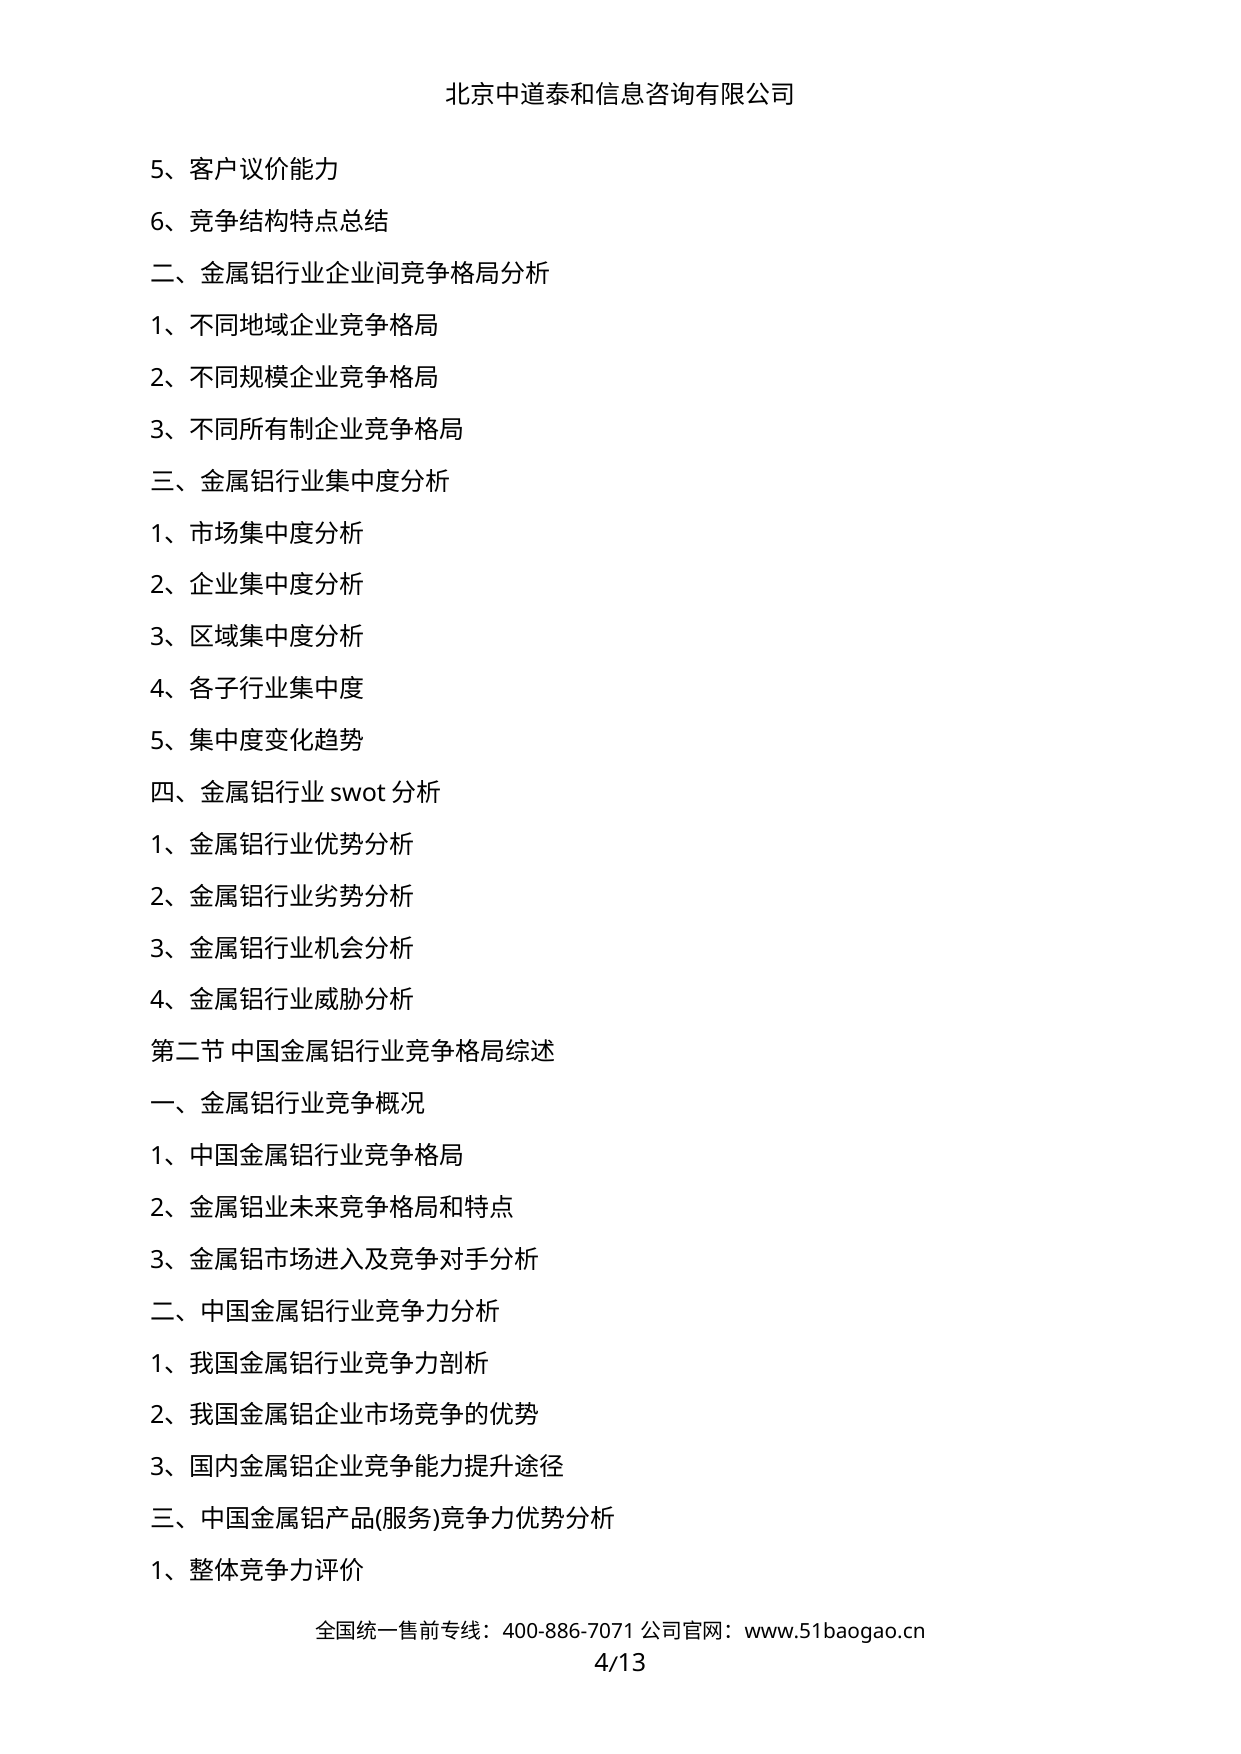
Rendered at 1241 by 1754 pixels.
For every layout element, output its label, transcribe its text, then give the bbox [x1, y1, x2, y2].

text 三、中国金属铝产品(服务)竞争力优势分析 [150, 1499, 1090, 1535]
text 1、不同地域企业竞争格局 [150, 306, 1090, 342]
text 1、中国金属铝行业竞争格局 [150, 1136, 1090, 1172]
text 4、金属铝行业威胁分析 [150, 980, 1090, 1016]
text 四、金属铝行业swot分析 [150, 772, 1090, 809]
text 2、我国金属铝企业市场竞争的优势 [150, 1395, 1090, 1431]
text 3、金属铝市场进入及竞争对手分析 [150, 1239, 1090, 1276]
text 2、金属铝行业劣势分析 [150, 876, 1090, 912]
text 3、不同所有制企业竞争格局 [150, 409, 1090, 446]
text 二、金属铝行业企业间竞争格局分析 [150, 254, 1090, 290]
text 1、我国金属铝行业竞争力剖析 [150, 1343, 1090, 1379]
text 2、不同规模企业竞争格局 [150, 357, 1090, 394]
text 二、中国金属铝行业竞争力分析 [150, 1291, 1090, 1327]
text 1、整体竞争力评价 [150, 1551, 1090, 1587]
text 第二节 中国金属铝行业竞争格局综述 [150, 1032, 1090, 1068]
text 1、金属铝行业优势分析 [150, 824, 1090, 861]
text 三、金属铝行业集中度分析 [150, 461, 1090, 497]
text 2、金属铝业未来竞争格局和特点 [150, 1187, 1090, 1224]
text 3、金属铝行业机会分析 [150, 928, 1090, 964]
text 一、金属铝行业竞争概况 [150, 1084, 1090, 1120]
text 3、区域集中度分析 [150, 617, 1090, 653]
text 2、企业集中度分析 [150, 565, 1090, 601]
text 1、市场集中度分析 [150, 513, 1090, 549]
text 5、客户议价能力 [150, 150, 1090, 186]
text 4、各子行业集中度 [150, 669, 1090, 705]
text 6、竞争结构特点总结 [150, 202, 1090, 238]
text 3、国内金属铝企业竞争能力提升途径 [150, 1447, 1090, 1483]
text 5、集中度变化趋势 [150, 721, 1090, 757]
